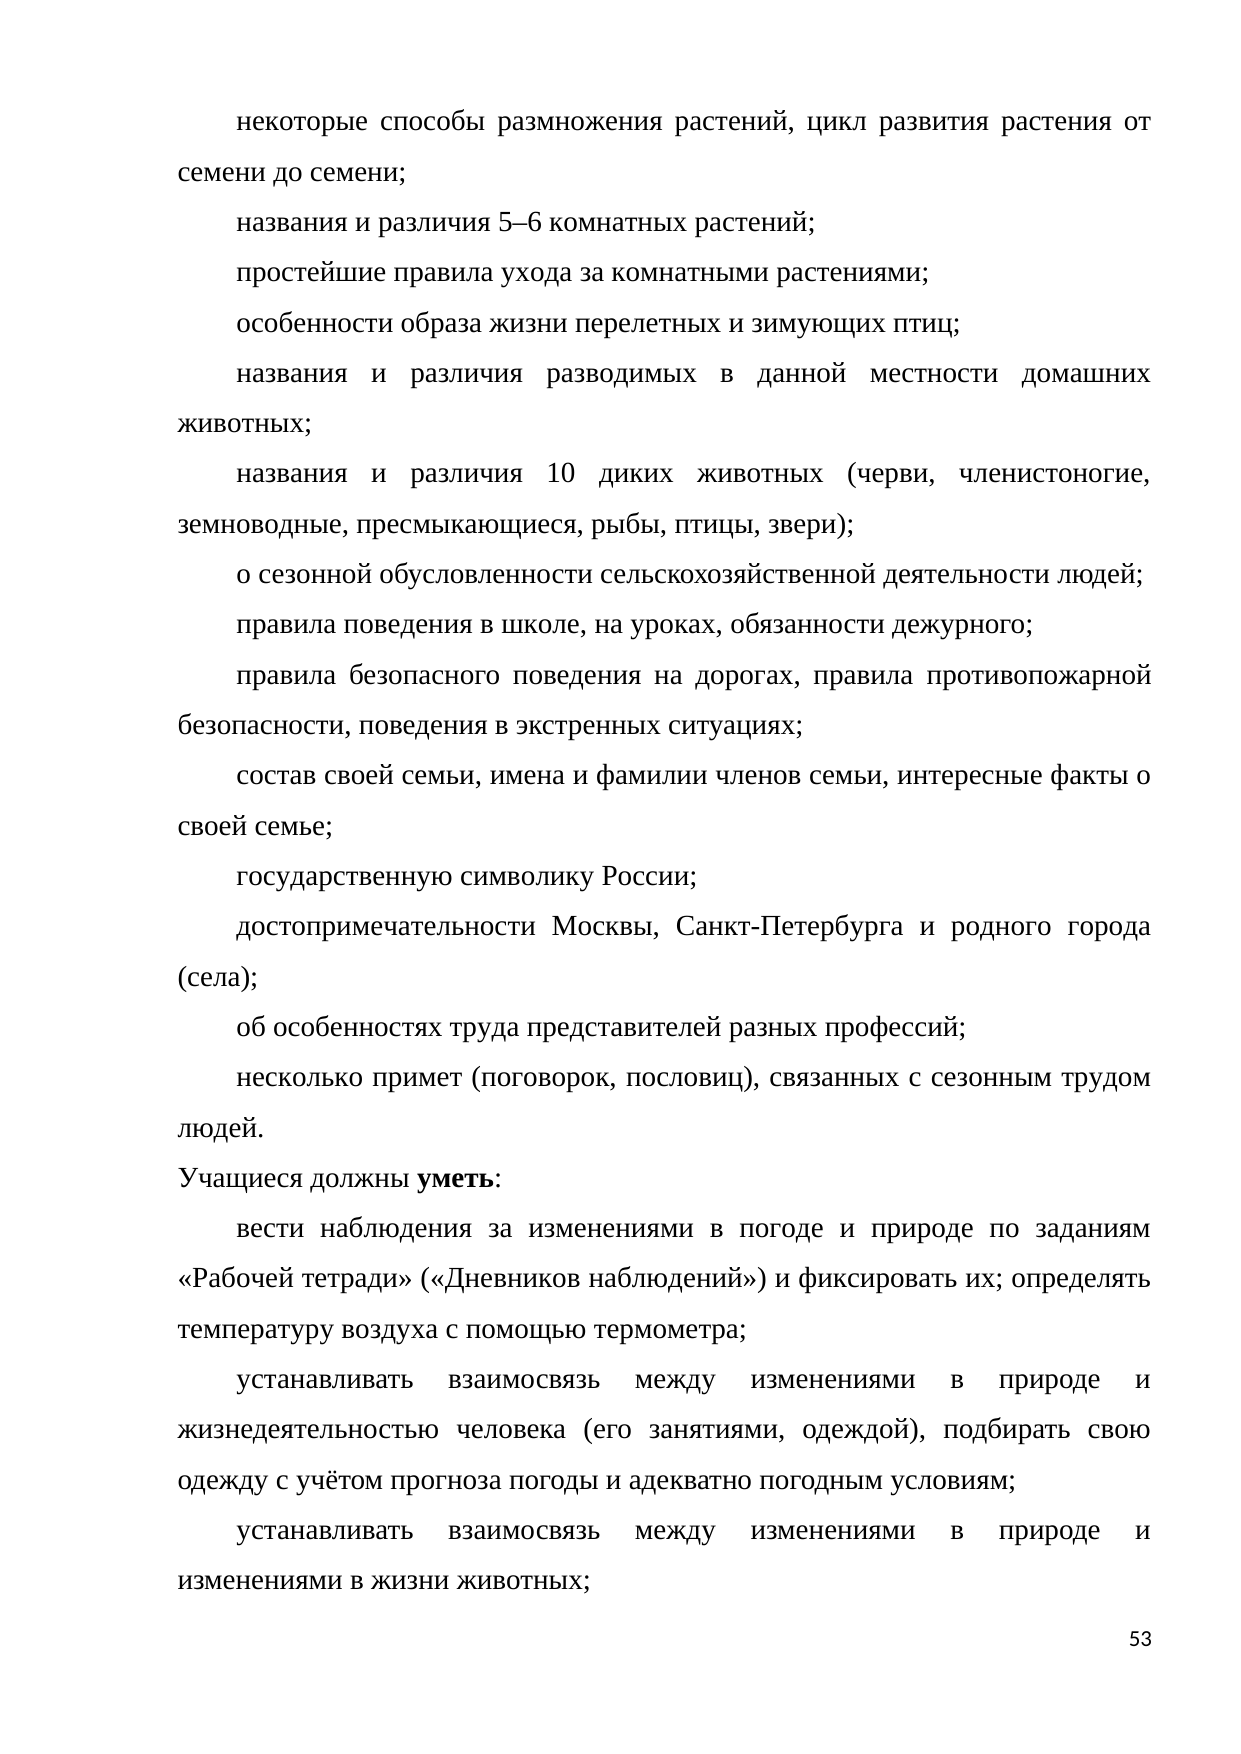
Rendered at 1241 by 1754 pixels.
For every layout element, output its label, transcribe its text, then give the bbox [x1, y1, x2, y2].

text названия и различия разводимых в данной местности домашних животных; [177, 355, 1152, 439]
text правила безопасного поведения на дорогах, правила противопожарной безопасности, поведения в экстренных ситуациях; [177, 657, 1152, 741]
text Учащиеся должны уметь: [177, 1160, 1152, 1193]
text некоторые способы размножения растений, цикл развития растения от семени до семени; [177, 103, 1152, 187]
text достопримечательности Москвы, Санкт-Петербурга и родного города (села); [177, 908, 1152, 992]
text несколько примет (поговорок, пословиц), связанных с сезонным трудом людей. [177, 1059, 1152, 1143]
text состав своей семьи, имена и фамилии членов семьи, интересные факты о своей семье; [177, 757, 1152, 841]
text названия и различия 10 диких животных (черви, членистоногие, земноводные, пресмыкающиеся, рыбы, птицы, звери); [177, 456, 1152, 539]
text вести наблюдения за изменениями в погоде и природе по заданиям «Рабочей тетради» («Дневников наблюдений») и фиксировать их; определять температуру воздуха с помощью термометра; [177, 1210, 1152, 1344]
text устанавливать взаимосвязь между изменениями в природе и жизнедеятельностью человека (его занятиями, одеждой), подбирать свою одежду с учётом прогноза погоды и адекватно погодным условиям; [177, 1361, 1152, 1495]
text государственную символику России; [177, 858, 1152, 892]
text правила поведения в школе, на уроках, обязанности дежурного; [177, 607, 1152, 640]
text о сезонной обусловленности сельскохозяйственной деятельности людей; [177, 556, 1152, 590]
text простейшие правила ухода за комнатными растениями; [177, 254, 1152, 288]
text особенности образа жизни перелетных и зимующих птиц; [177, 305, 1152, 338]
text об особенностях труда представителей разных профессий; [177, 1009, 1152, 1043]
text названия и различия 5–6 комнатных растений; [177, 204, 1152, 238]
text устанавливать взаимосвязь между изменениями в природе и изменениями в жизни животных; [177, 1512, 1152, 1596]
